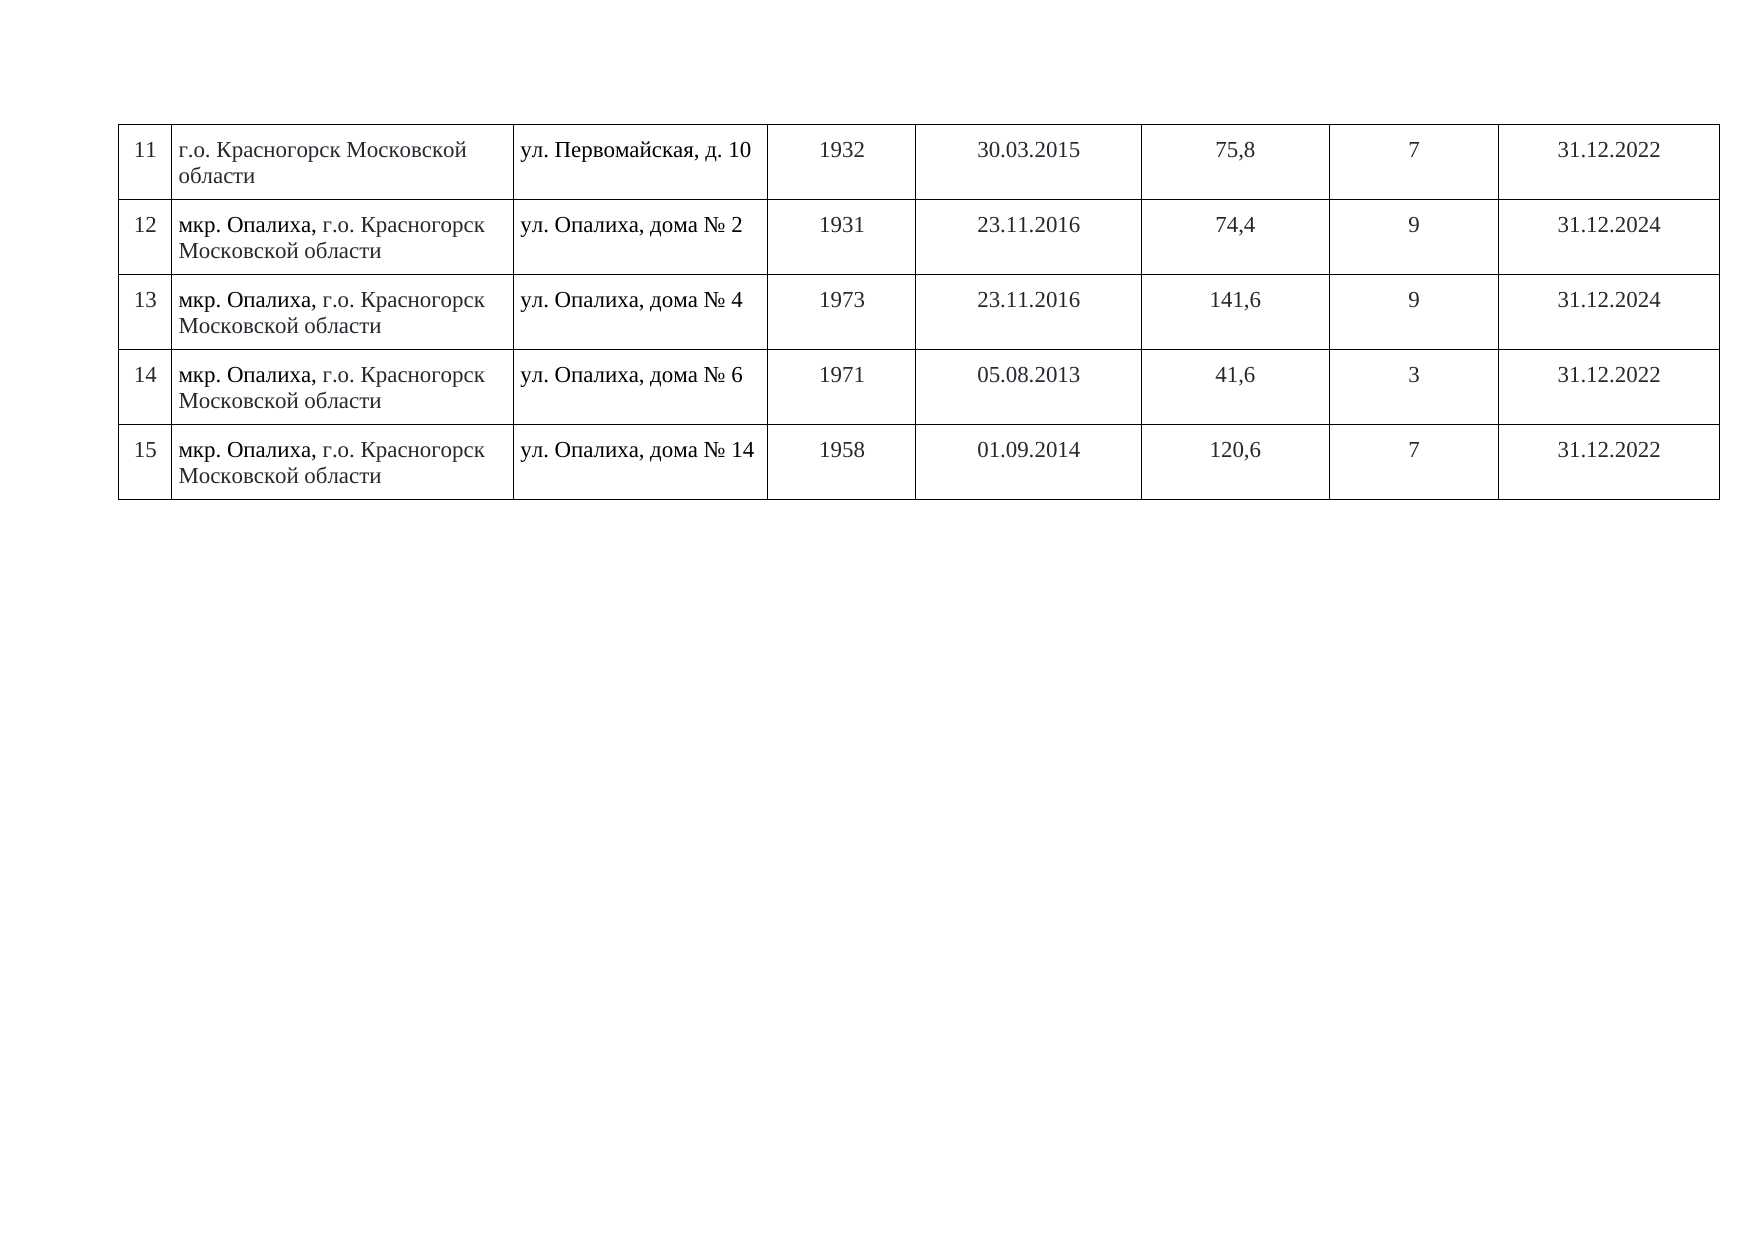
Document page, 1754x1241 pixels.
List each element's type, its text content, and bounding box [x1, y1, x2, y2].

table_cell 74,4 [1142, 200, 1329, 274]
table_cell 31.12.2022 [1499, 350, 1719, 424]
table_cell 05.08.2013 [916, 350, 1141, 424]
table_cell 41,6 [1142, 350, 1329, 424]
table_cell 1932 [768, 125, 915, 199]
table_cell мкр. Опалиха, г.о. Красногорск Московской области [172, 275, 513, 349]
table_cell 1958 [768, 425, 915, 499]
table_cell 7 [1330, 125, 1498, 199]
table_cell ул. Опалиха, дома № 14 [514, 425, 767, 499]
table_cell ул. Опалиха, дома № 4 [514, 275, 767, 349]
table_cell 30.03.2015 [916, 125, 1141, 199]
table_cell мкр. Опалиха, г.о. Красногорск Московской области [172, 200, 513, 274]
table_cell 13 [119, 275, 171, 349]
table_cell 1971 [768, 350, 915, 424]
table_cell 12 [119, 200, 171, 274]
table_cell 120,6 [1142, 425, 1329, 499]
table_cell ул. Первомайская, д. 10 [514, 125, 767, 199]
table_cell 31.12.2024 [1499, 275, 1719, 349]
table_cell 14 [119, 350, 171, 424]
table_cell 9 [1330, 275, 1498, 349]
table_cell 1931 [768, 200, 915, 274]
table_cell 75,8 [1142, 125, 1329, 199]
table_cell 15 [119, 425, 171, 499]
table_cell 23.11.2016 [916, 200, 1141, 274]
table_cell 141,6 [1142, 275, 1329, 349]
table_cell 31.12.2022 [1499, 125, 1719, 199]
table_cell ул. Опалиха, дома № 6 [514, 350, 767, 424]
table_cell 31.12.2022 [1499, 425, 1719, 499]
table_cell ул. Опалиха, дома № 2 [514, 200, 767, 274]
table_cell 9 [1330, 200, 1498, 274]
table_cell мкр. Опалиха, г.о. Красногорск Московской области [172, 350, 513, 424]
table_cell мкр. Опалиха, г.о. Красногорск Московской области [172, 425, 513, 499]
table_cell 11 [119, 125, 171, 199]
table_cell 23.11.2016 [916, 275, 1141, 349]
table_cell 01.09.2014 [916, 425, 1141, 499]
table_cell 3 [1330, 350, 1498, 424]
table_cell 31.12.2024 [1499, 200, 1719, 274]
table_cell 7 [1330, 425, 1498, 499]
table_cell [172, 125, 513, 199]
table_cell 1973 [768, 275, 915, 349]
